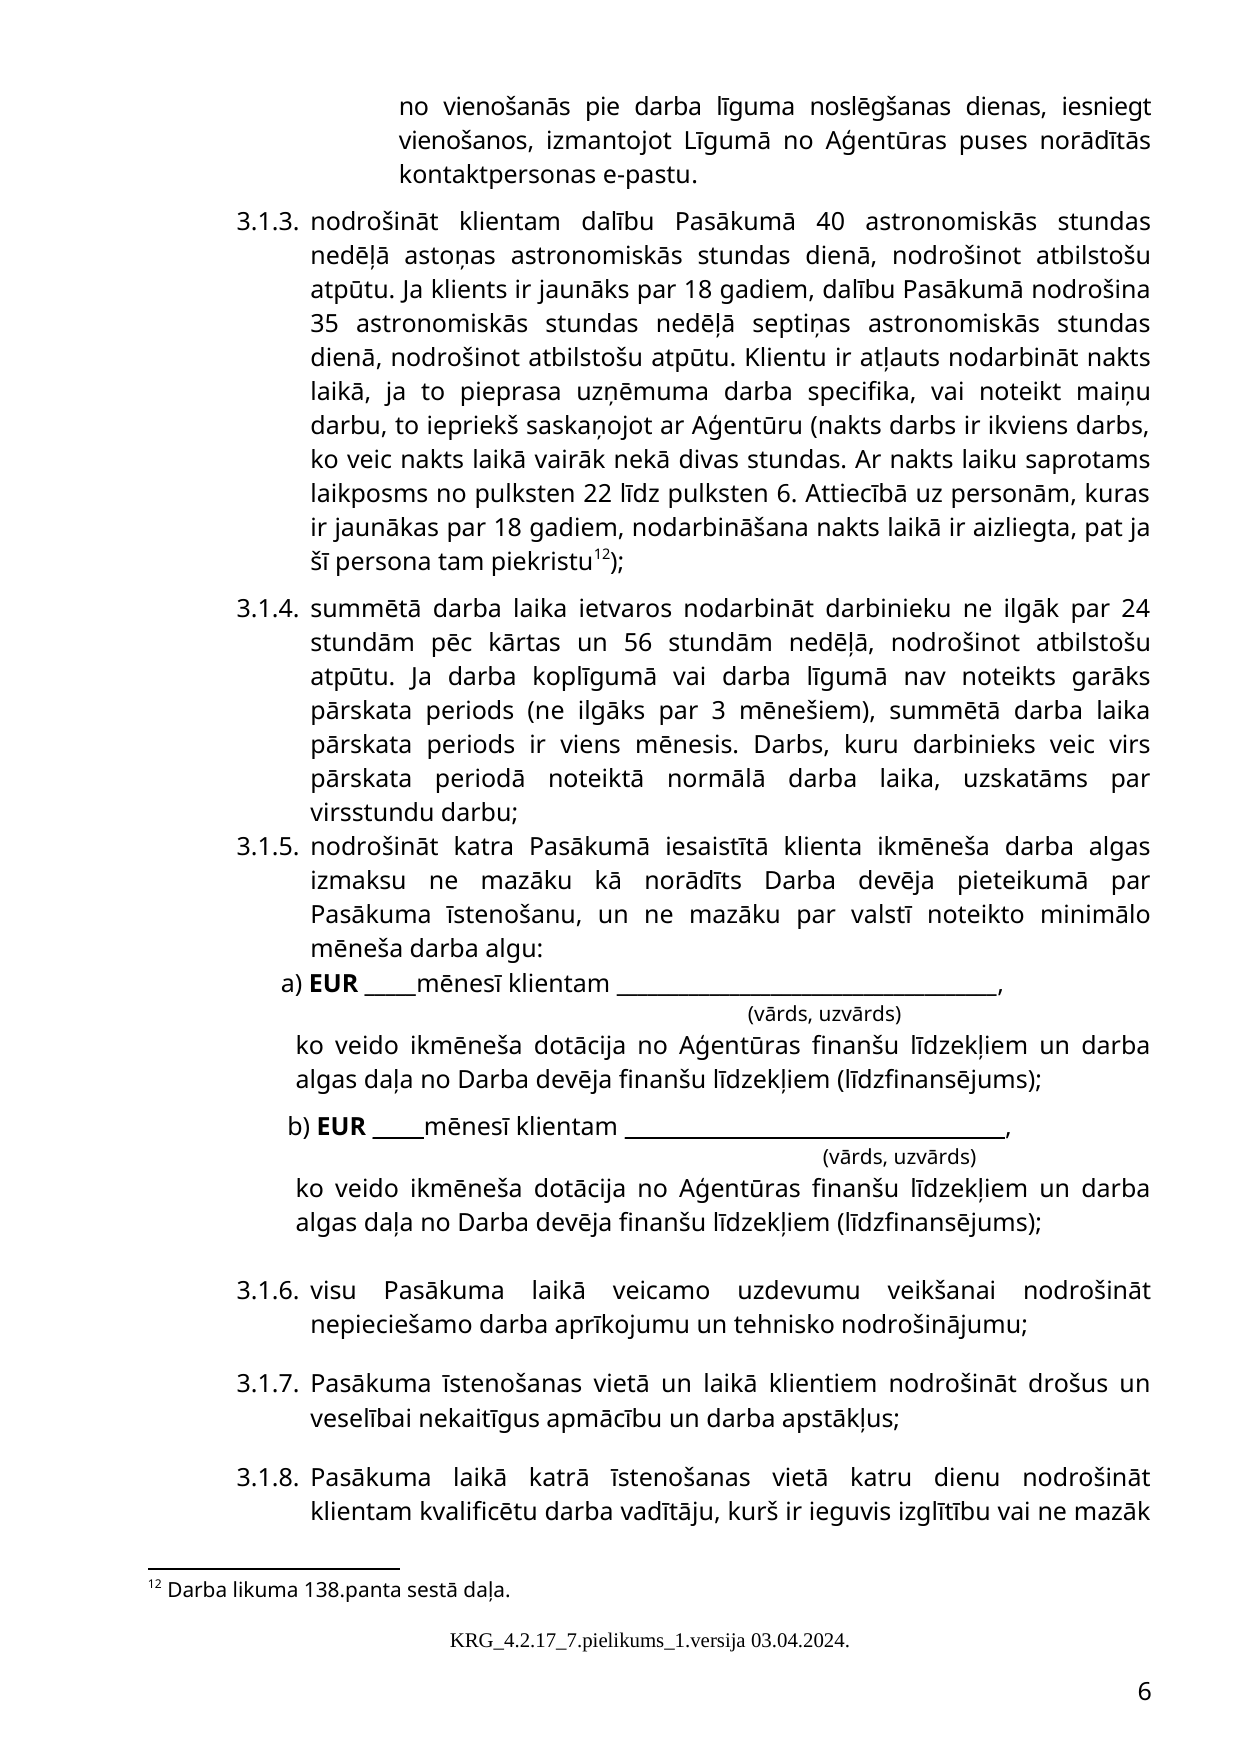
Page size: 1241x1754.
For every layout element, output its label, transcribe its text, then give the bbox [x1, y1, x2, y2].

text b) EUR _____mēnesī klientam _____________________________________, [148, 1108, 1152, 1142]
text a) EUR _____mēnesī klientam _____________________________________, [148, 965, 1152, 999]
list nodrošināt katra Pasākumā iesaistītā klienta ikmēneša darba algas izmaksu ne mazāku kā norādīts Darba devēja pieteikumā par Pasākuma īstenošanu, un ne mazāku par valstī noteikto minimālo mēneša darba algu: [236, 829, 1152, 965]
list Pasākuma īstenošanas vietā un laikā klientiem nodrošināt drošus un veselībai nekaitīgus apmācību un darba apstākļus; [236, 1366, 1152, 1434]
list summētā darba laika ietvaros nodarbināt darbinieku ne ilgāk par 24 stundām pēc kārtas un 56 stundām nedēļā, nodrošinot atbilstošu atpūtu. Ja darba koplīgumā vai darba līgumā nav noteikts garāks pārskata periods (ne ilgāks par 3 mēnešiem), summētā darba laika pārskata periods ir viens mēnesis. Darbs, kuru darbinieks veic virs pārskata periodā noteiktā normālā darba laika, uzskatāms par virsstundu darbu; [236, 591, 1152, 829]
text ko veido ikmēneša dotācija no Aģentūras finanšu līdzekļiem un darba algas daļa no Darba devēja finanšu līdzekļiem (līdzfinansējums); [295, 1171, 1152, 1239]
list nodrošināt klientam dalību Pasākumā 40 astronomiskās stundas nedēļā astoņas astronomiskās stundas dienā, nodrošinot atbilstošu atpūtu. Ja klients ir jaunāks par 18 gadiem, dalību Pasākumā nodrošina 35 astronomiskās stundas nedēļā septiņas astronomiskās stundas dienā, nodrošinot atbilstošu atpūtu. Klientu ir atļauts nodarbināt nakts laikā, ja to pieprasa uzņēmuma darba specifika, vai noteikt maiņu darbu, to iepriekš saskaņojot ar Aģentūru (nakts darbs ir ikviens darbs, ko veic nakts laikā vairāk nekā divas stundas. Ar nakts laiku saprotams laikposms no pulksten 22 līdz pulksten 6. Attiecībā uz personām, kuras ir jaunākas par 18 gadiem, nodarbināšana nakts laikā ir aizliegta, pat ja šī persona tam piekristu); [236, 203, 1152, 578]
text (vārds, uzvārds) [148, 999, 1152, 1028]
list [325, 89, 1152, 191]
list visu Pasākuma laikā veicamo uzdevumu veikšanai nodrošināt nepieciešamo darba aprīkojumu un tehnisko nodrošinājumu; [236, 1273, 1152, 1341]
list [236, 1459, 1152, 1527]
text ko veido ikmēneša dotācija no Aģentūras finanšu līdzekļiem un darba algas daļa no Darba devēja finanšu līdzekļiem (līdzfinansējums); [295, 1028, 1152, 1096]
text (vārds, uzvārds) [148, 1142, 1152, 1171]
